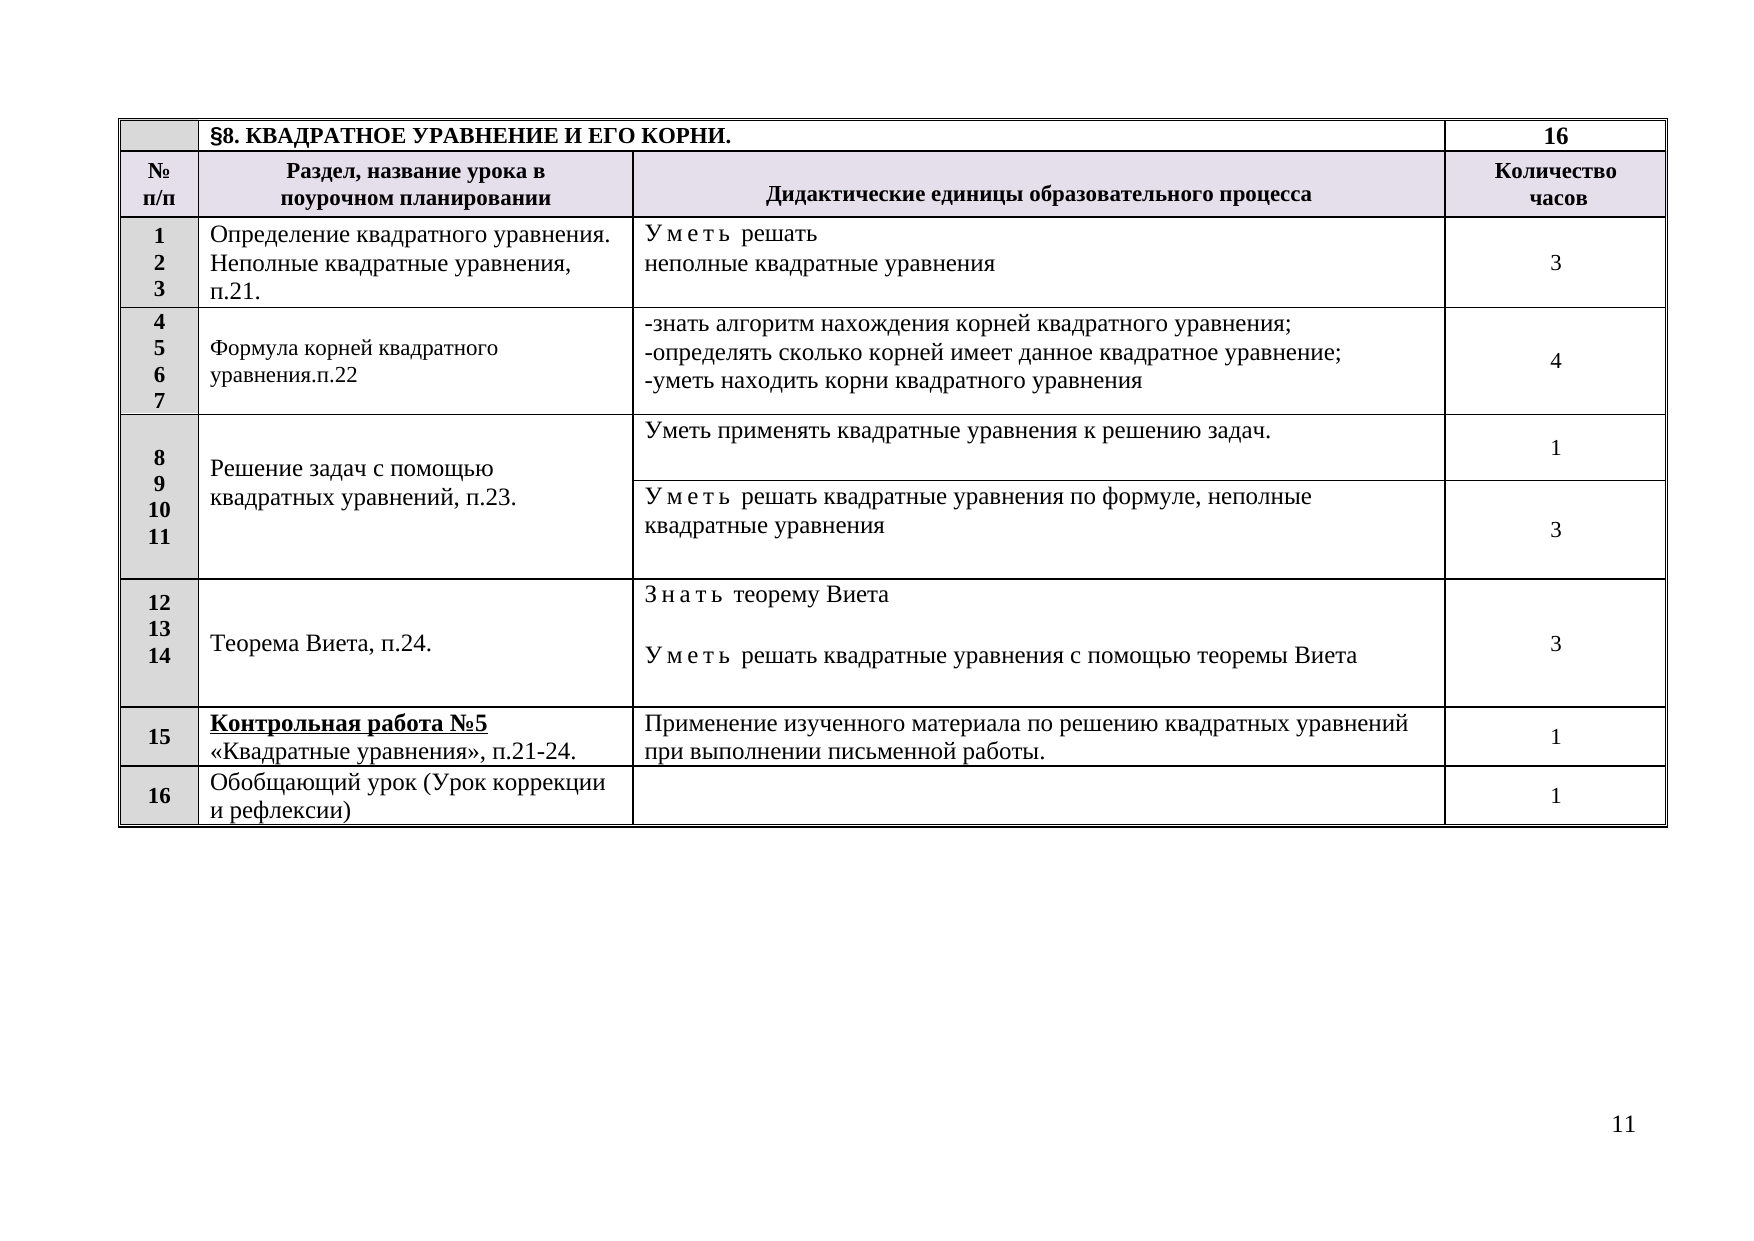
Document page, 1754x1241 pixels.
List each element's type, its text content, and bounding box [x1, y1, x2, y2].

table_cell Теорема Виета, п.24. [199, 580, 632, 706]
table_cell 1 [1446, 708, 1665, 765]
table_cell 4 [1446, 308, 1665, 413]
table_cell 4 5 6 7 [121, 308, 198, 413]
table_cell Знать теорему Виета Уметь решать квадратные уравнения с помощью теоремы Виета [634, 580, 1444, 706]
table_cell Применение изученного материала по решению квадратных уравнений при выполнении письменной работы. [634, 708, 1444, 765]
table_cell Решение задач с помощью квадратных уравнений, п.23. [199, 415, 632, 578]
table_cell Уметь решать квадратные уравнения по формуле, неполные квадратные уравнения [634, 481, 1444, 578]
table_cell 1 2 3 [121, 218, 198, 307]
table_cell 3 [1446, 218, 1665, 307]
table_cell Формула корней квадратного уравнения.п.22 [199, 308, 632, 413]
table_cell [634, 767, 1444, 824]
table_cell Дидактические единицы образовательного процесса [634, 152, 1444, 216]
table_cell 1 [1446, 767, 1665, 824]
table_cell Количество часов [1446, 152, 1665, 216]
table_cell Уметь решать неполные квадратные уравнения [634, 218, 1444, 307]
table_cell Уметь применять квадратные уравнения к решению задач. [634, 415, 1444, 479]
table_cell 3 [1446, 580, 1665, 706]
table_cell 3 [1446, 481, 1665, 578]
table_cell 1 [1446, 415, 1665, 479]
table_header [121, 121, 198, 150]
table_cell Определение квадратного уравнения. Неполные квадратные уравнения, п.21. [199, 218, 632, 307]
table_cell 12 13 14 [121, 580, 198, 706]
table_cell Контрольная работа №5 «Квадратные уравнения», п.21-24. [199, 708, 632, 765]
table_cell 15 [121, 708, 198, 765]
table_cell -знать алгоритм нахождения корней квадратного уравнения; -определять сколько корней имеет данное квадратное уравнение; -уметь находить корни квадратного уравнения [634, 308, 1444, 413]
table_cell 16 [121, 767, 198, 824]
table_cell Раздел, название урока в поурочном планировании [199, 152, 632, 216]
table_header 16 [1446, 121, 1665, 150]
table_header §8. КВАДРАТНОЕ УРАВНЕНИЕ И ЕГО КОРНИ. [199, 121, 1444, 150]
table_cell Обобщающий урок (Урок коррекции и рефлексии) [199, 767, 632, 824]
table_cell 8 9 10 11 [121, 415, 198, 578]
table_cell № п/п [121, 152, 198, 216]
